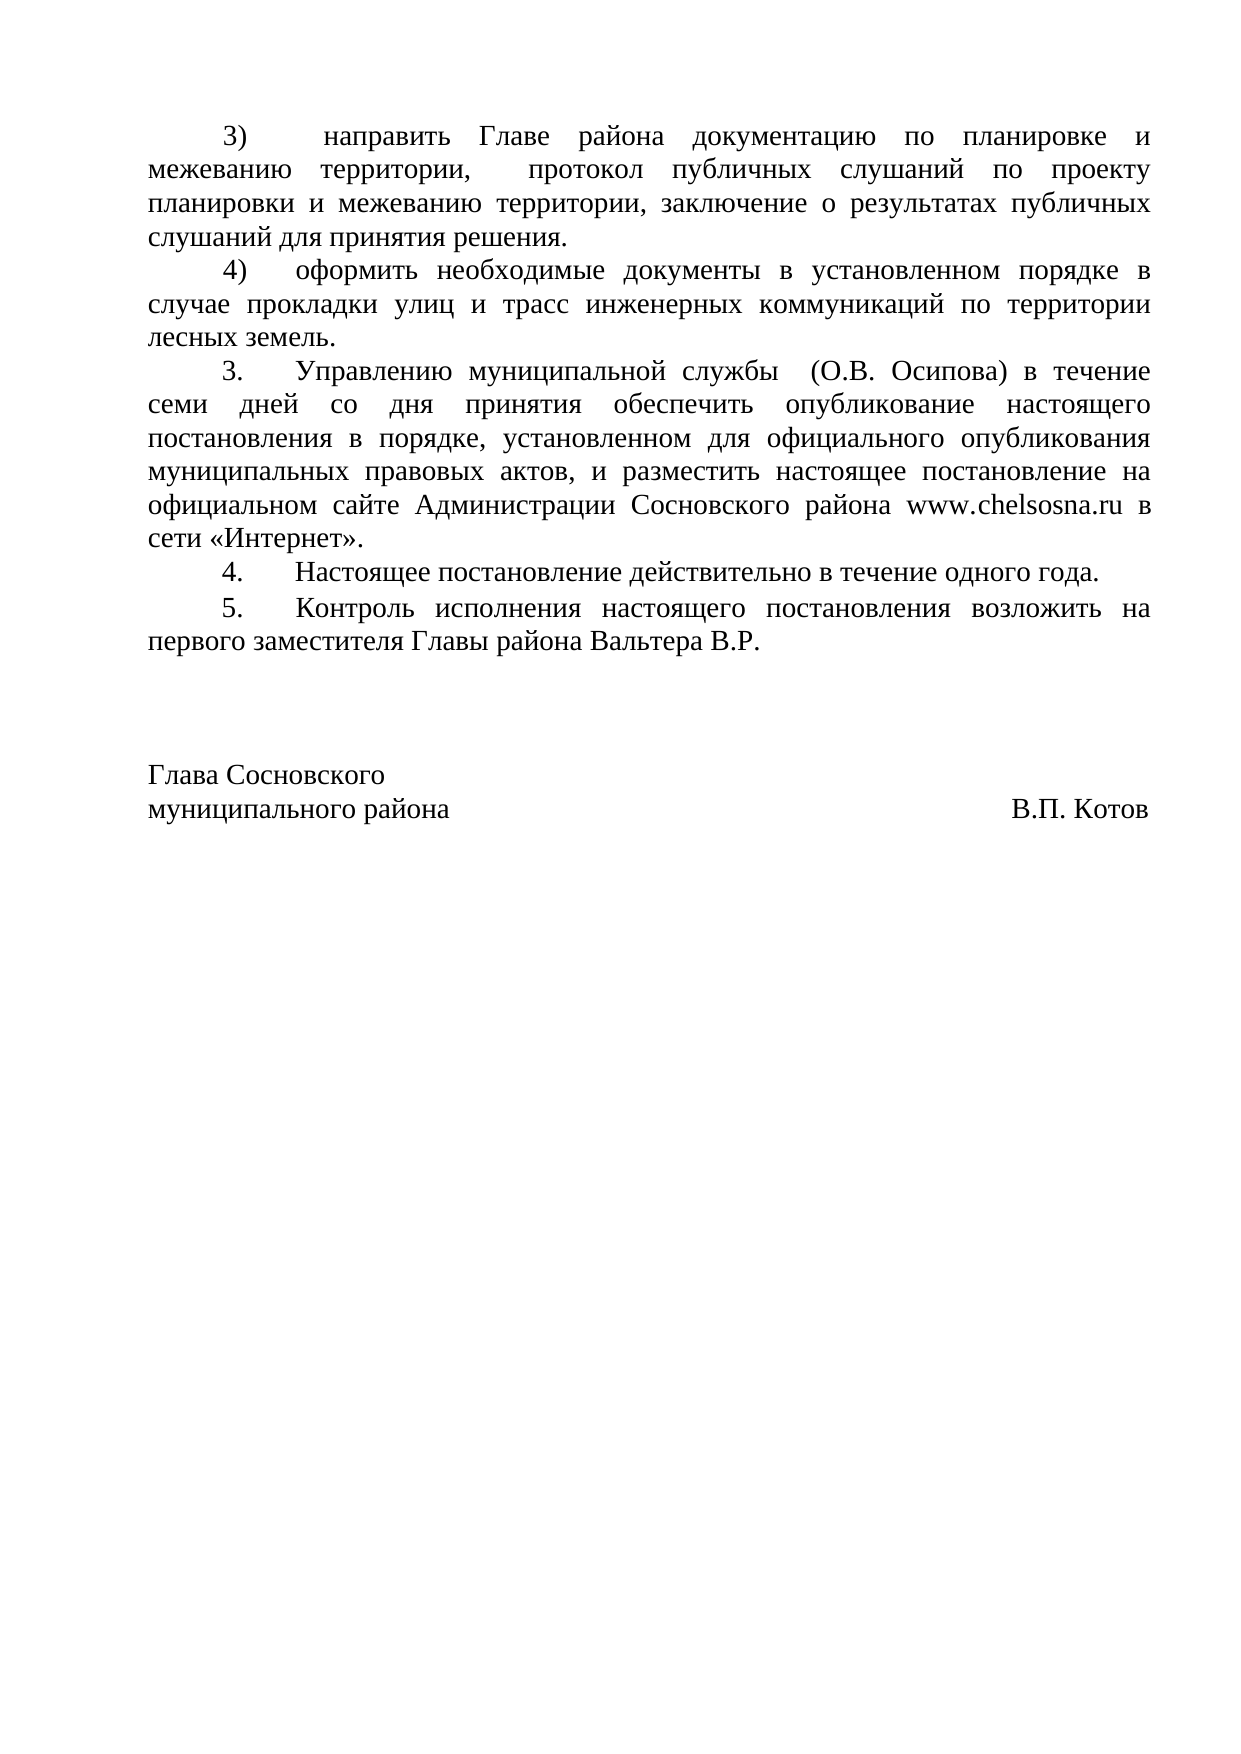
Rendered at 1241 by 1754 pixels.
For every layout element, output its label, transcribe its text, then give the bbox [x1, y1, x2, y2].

list Настоящее постановление действительно в течение одного года. [148, 554, 1152, 588]
text Глава Сосновского [148, 757, 1152, 791]
text муниципального района В.П. Котов [148, 791, 1152, 824]
list оформить необходимые документы в установленном порядке в случае прокладки улиц и трасс инженерных коммуникаций по территории лесных земель. [148, 252, 1152, 353]
list направить Главе района документацию по планировке и межеванию территории, протокол публичных слушаний по проекту планировки и межеванию территории, заключение о результатах публичных слушаний для принятия решения. [148, 118, 1152, 252]
list Управлению муниципальной службы (О.В. Осипова) в течение семи дней со дня принятия обеспечить опубликование настоящего постановления в порядке, установленном для официального опубликования муниципальных правовых актов, и разместить настоящее постановление на официальном сайте Администрации Сосновского района www.chelsosna.ru в сети «Интернет». [148, 353, 1152, 554]
text 5. Контроль исполнения настоящего постановления возложить на первого заместителя Главы района Вальтера В.Р. [148, 590, 1152, 657]
